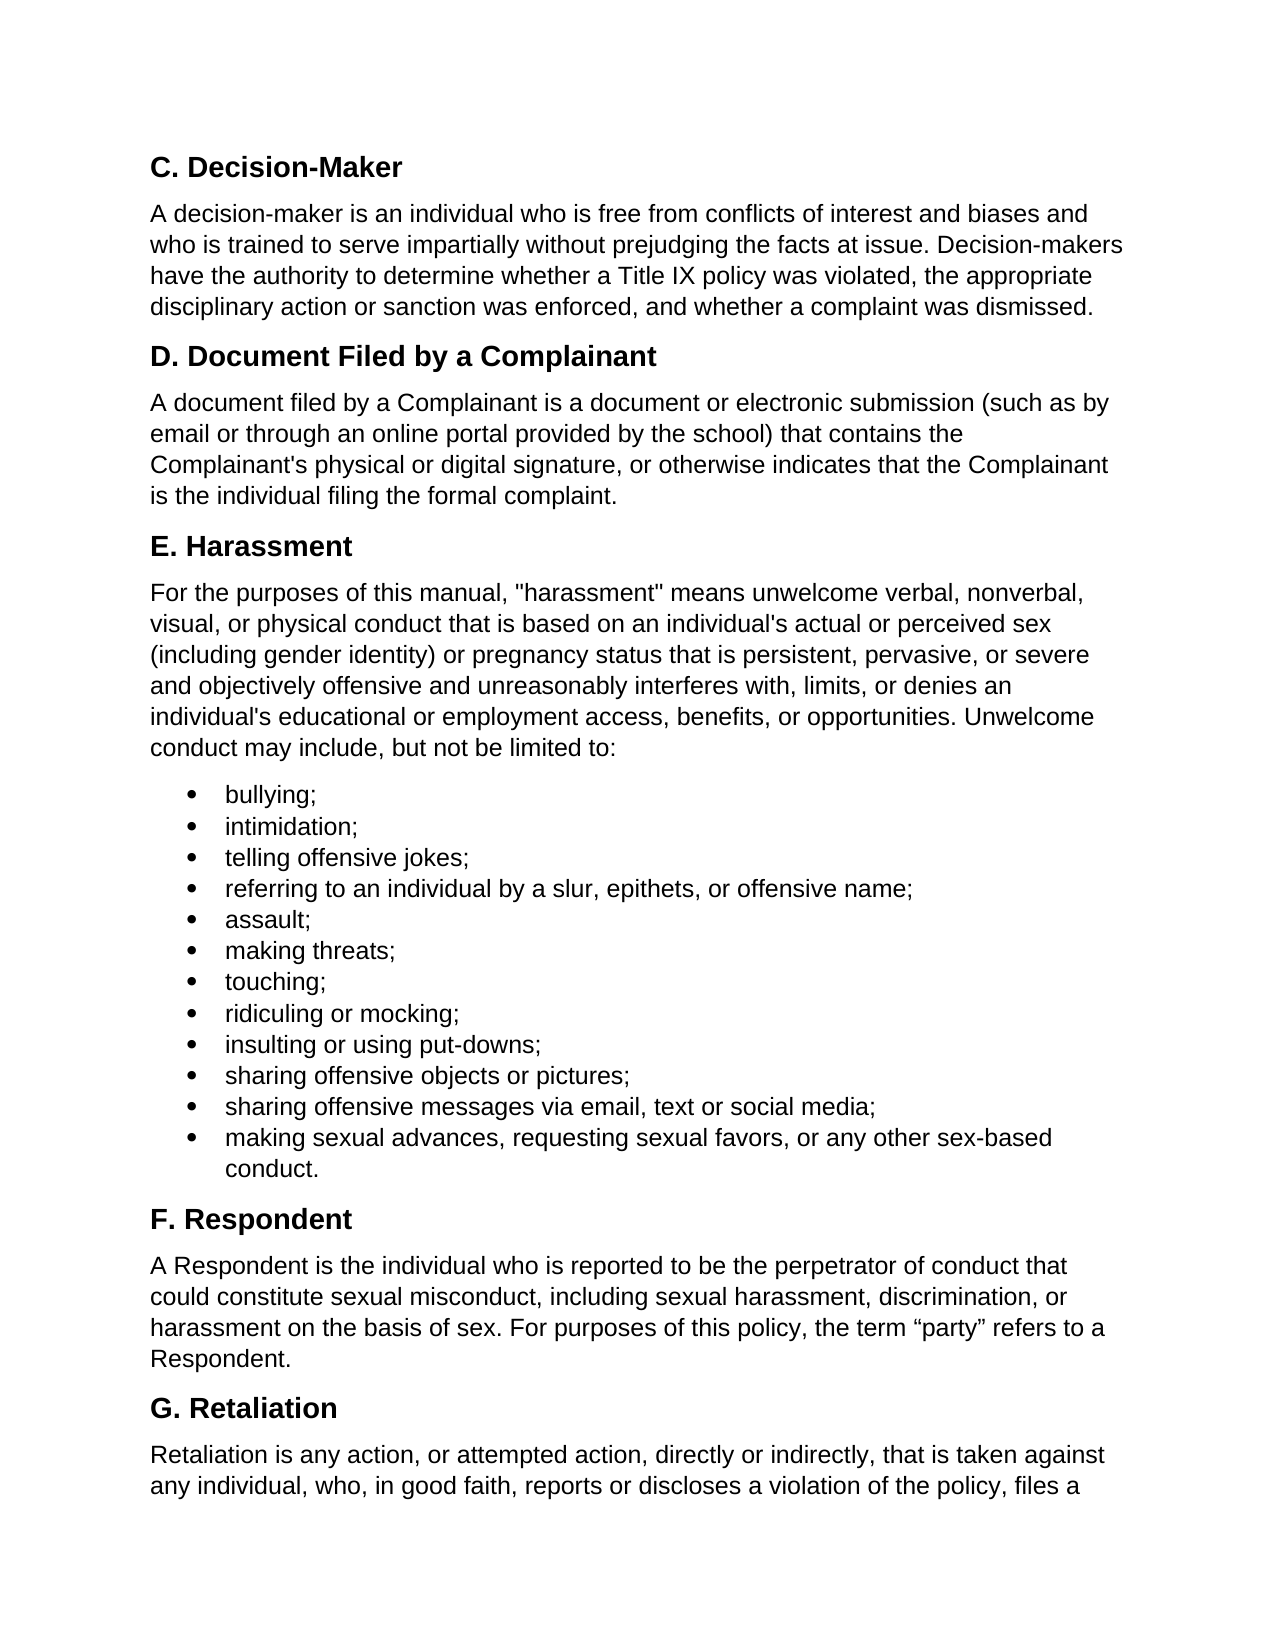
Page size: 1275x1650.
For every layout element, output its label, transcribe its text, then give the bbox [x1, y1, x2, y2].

text A Respondent is the individual who is reported to be the perpetrator of conduct that could constitute sexual misconduct, including sexual harassment, discrimination, or harassment on the basis of sex. For purposes of this policy, the term “party” refers to a Respondent. [150, 1251, 1125, 1372]
subtitle F. Respondent [150, 1202, 1125, 1236]
list making threats; [187, 936, 1125, 965]
text For the purposes of this manual, "harassment" means unwelcome verbal, nonverbal, visual, or physical conduct that is based on an individual's actual or perceived sex (including gender identity) or pregnancy status that is persistent, pervasive, or severe and objectively offensive and unreasonably interferes with, limits, or denies an individual's educational or employment access, benefits, or opportunities. Unwelcome conduct may include, but not be limited to: [150, 578, 1125, 762]
list touching; [187, 967, 1125, 996]
subtitle G. Retaliation [150, 1391, 1125, 1425]
text A decision-maker is an individual who is free from conflicts of interest and biases and who is trained to serve impartially without prejudging the facts at issue. Decision-makers have the authority to determine whether a Title IX policy was violated, the appropriate disciplinary action or sanction was enforced, and whether a complaint was dismissed. [150, 199, 1125, 321]
list assault; [187, 905, 1125, 934]
list bullying; [187, 781, 1125, 809]
text A document filed by a Complainant is a document or electronic submission (such as by email or through an online portal provided by the school) that contains the Complainant's physical or digital signature, or otherwise indicates that the Complainant is the individual filing the formal complaint. [150, 388, 1125, 510]
list making sexual advances, requesting sexual favors, or any other sex-based conduct. [187, 1123, 1125, 1183]
subtitle E. Harassment [150, 529, 1125, 562]
list sharing offensive messages via email, text or social media; [187, 1092, 1125, 1121]
list intimidation; [187, 812, 1125, 841]
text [150, 1440, 1125, 1500]
subtitle C. Decision-Maker [150, 150, 1125, 183]
list ridiculing or mocking; [187, 998, 1125, 1027]
list insulting or using put-downs; [187, 1030, 1125, 1058]
list telling offensive jokes; [187, 843, 1125, 872]
list sharing offensive objects or pictures; [187, 1061, 1125, 1090]
list referring to an individual by a slur, epithets, or offensive name; [187, 874, 1125, 903]
subtitle D. Document Filed by a Complainant [150, 339, 1125, 373]
